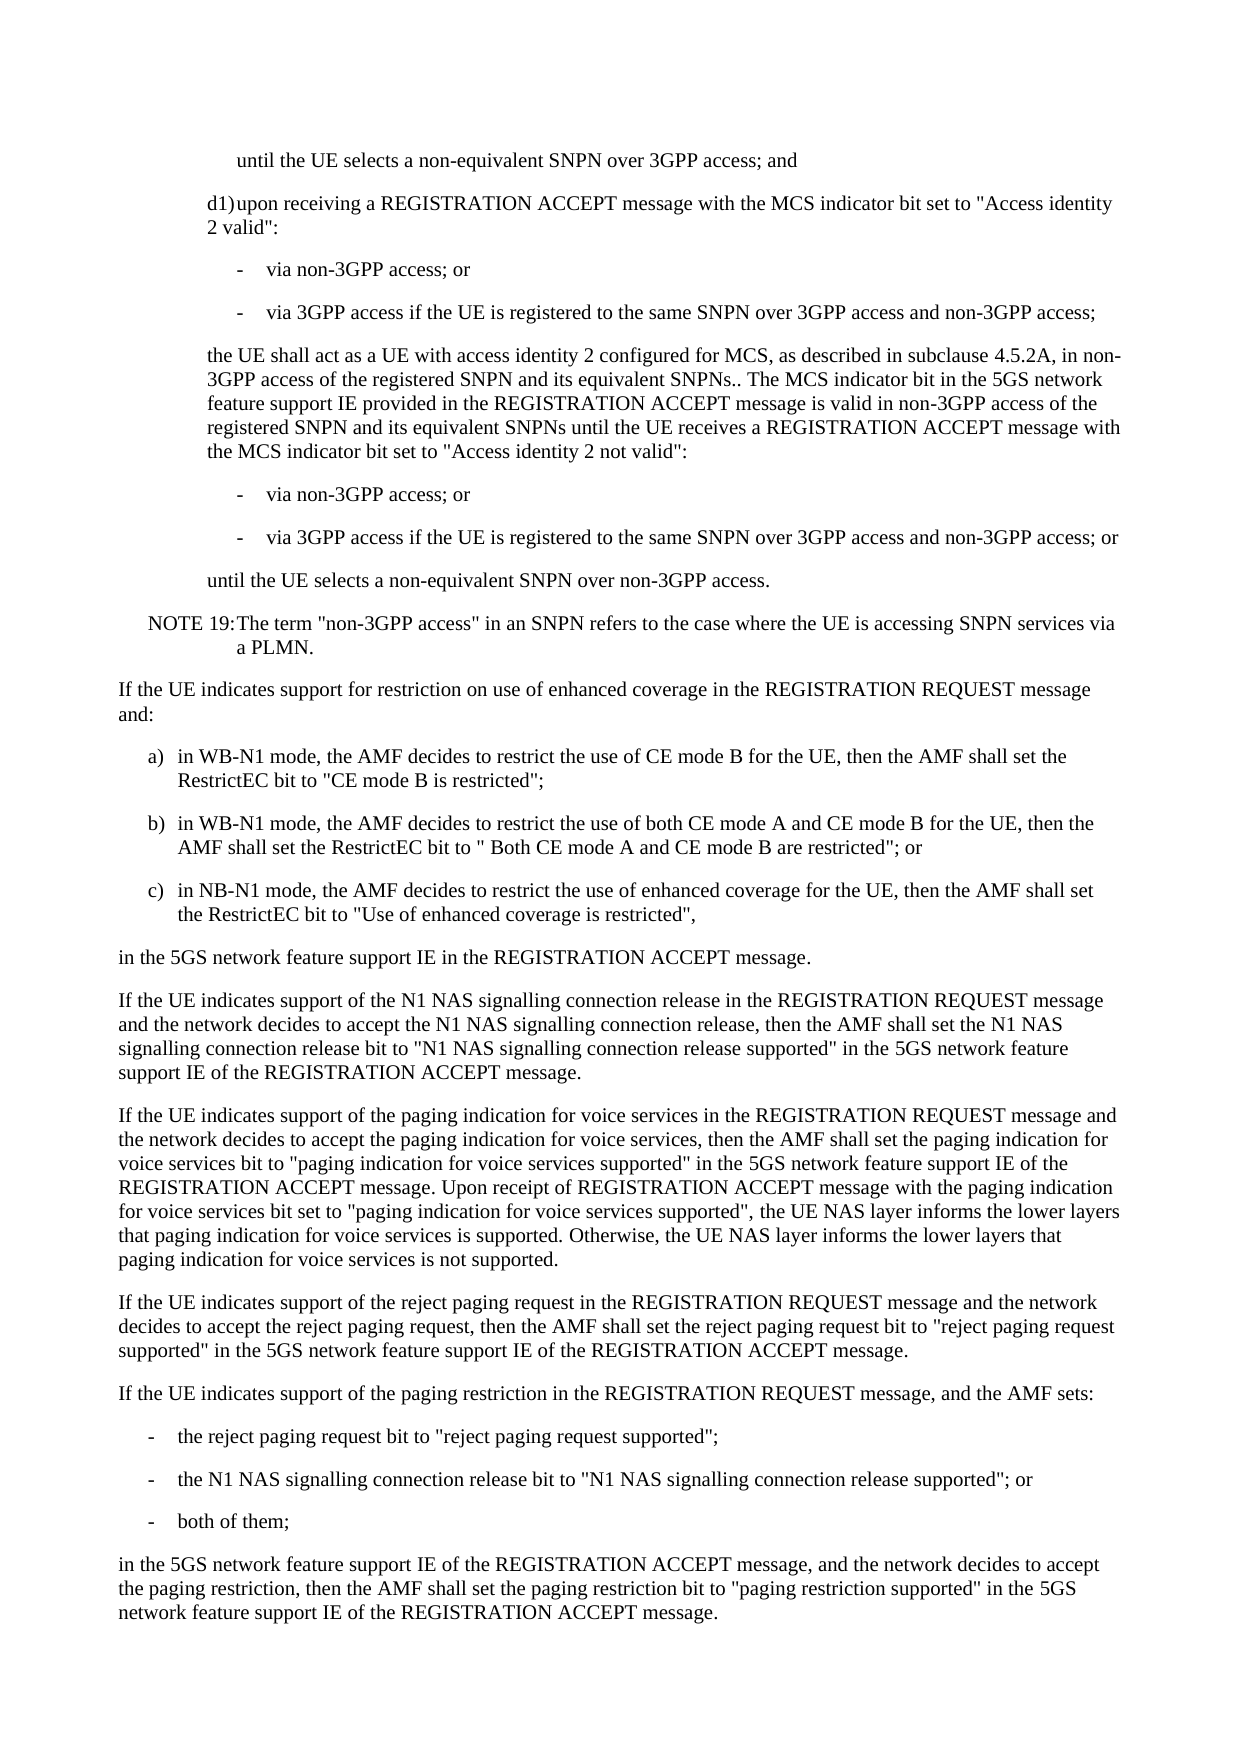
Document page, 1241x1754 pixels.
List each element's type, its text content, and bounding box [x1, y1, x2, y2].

text If the UE indicates support of the paging indication for voice services in the REGISTRATION REQUEST message and the network decides to accept the paging indication for voice services, then the AMF shall set the paging indication for voice services bit to "paging indication for voice services supported" in the 5GS network feature support IE of the REGISTRATION ACCEPT message. Upon receipt of REGISTRATION ACCEPT message with the paging indication for voice services bit set to "paging indication for voice services supported", the UE NAS layer informs the lower layers that paging indication for voice services is supported. Otherwise, the UE NAS layer informs the lower layers that paging indication for voice services is not supported. [118, 1103, 1122, 1271]
text - the N1 NAS signalling connection release bit to "N1 NAS signalling connection release supported"; or [148, 1466, 1122, 1491]
text NOTE 19: The term "non-3GPP access" in an SNPN refers to the case where the UE is accessing SNPN services via a PLMN. [148, 611, 1122, 659]
text - the reject paging request bit to "reject paging request supported"; [148, 1424, 1122, 1448]
text - via 3GPP access if the UE is registered to the same SNPN over 3GPP access and non-3GPP access; [236, 300, 1122, 324]
text - via 3GPP access if the UE is registered to the same SNPN over 3GPP access and non-3GPP access; or [236, 525, 1122, 549]
text b) in WB-N1 mode, the AMF decides to restrict the use of both CE mode A and CE mode B for the UE, then the AMF shall set the RestrictEC bit to " Both CE mode A and CE mode B are restricted"; or [148, 811, 1122, 859]
text If the UE indicates support for restriction on use of enhanced coverage in the REGISTRATION REQUEST message and: [118, 677, 1122, 726]
text until the UE selects a non-equivalent SNPN over non-3GPP access. [207, 568, 1122, 592]
text - both of them; [148, 1509, 1122, 1533]
text d1) upon receiving a REGISTRATION ACCEPT message with the MCS indicator bit set to "Access identity 2 valid": [207, 191, 1122, 239]
text until the UE selects a non-equivalent SNPN over 3GPP access; and [236, 148, 1122, 172]
text in the 5GS network feature support IE of the REGISTRATION ACCEPT message, and the network decides to accept the paging restriction, then the AMF shall set the paging restriction bit to "paging restriction supported" in the 5GS network feature support IE of the REGISTRATION ACCEPT message. [118, 1552, 1122, 1624]
text If the UE indicates support of the reject paging request in the REGISTRATION REQUEST message and the network decides to accept the reject paging request, then the AMF shall set the reject paging request bit to "reject paging request supported" in the 5GS network feature support IE of the REGISTRATION ACCEPT message. [118, 1290, 1122, 1362]
text c) in NB-N1 mode, the AMF decides to restrict the use of enhanced coverage for the UE, then the AMF shall set the RestrictEC bit to "Use of enhanced coverage is restricted", [148, 878, 1122, 926]
text If the UE indicates support of the N1 NAS signalling connection release in the REGISTRATION REQUEST message and the network decides to accept the N1 NAS signalling connection release, then the AMF shall set the N1 NAS signalling connection release bit to "N1 NAS signalling connection release supported" in the 5GS network feature support IE of the REGISTRATION ACCEPT message. [118, 988, 1122, 1084]
text the UE shall act as a UE with access identity 2 configured for MCS, as described in subclause 4.5.2A, in non-3GPP access of the registered SNPN and its equivalent SNPNs.. The MCS indicator bit in the 5GS network feature support IE provided in the REGISTRATION ACCEPT message is valid in non-3GPP access of the registered SNPN and its equivalent SNPNs until the UE receives a REGISTRATION ACCEPT message with the MCS indicator bit set to "Access identity 2 not valid": [207, 343, 1122, 463]
text - via non-3GPP access; or [236, 257, 1122, 281]
text a) in WB-N1 mode, the AMF decides to restrict the use of CE mode B for the UE, then the AMF shall set the RestrictEC bit to "CE mode B is restricted"; [148, 744, 1122, 792]
text If the UE indicates support of the paging restriction in the REGISTRATION REQUEST message, and the AMF sets: [118, 1381, 1122, 1405]
text in the 5GS network feature support IE in the REGISTRATION ACCEPT message. [118, 945, 1122, 969]
text - via non-3GPP access; or [236, 482, 1122, 506]
